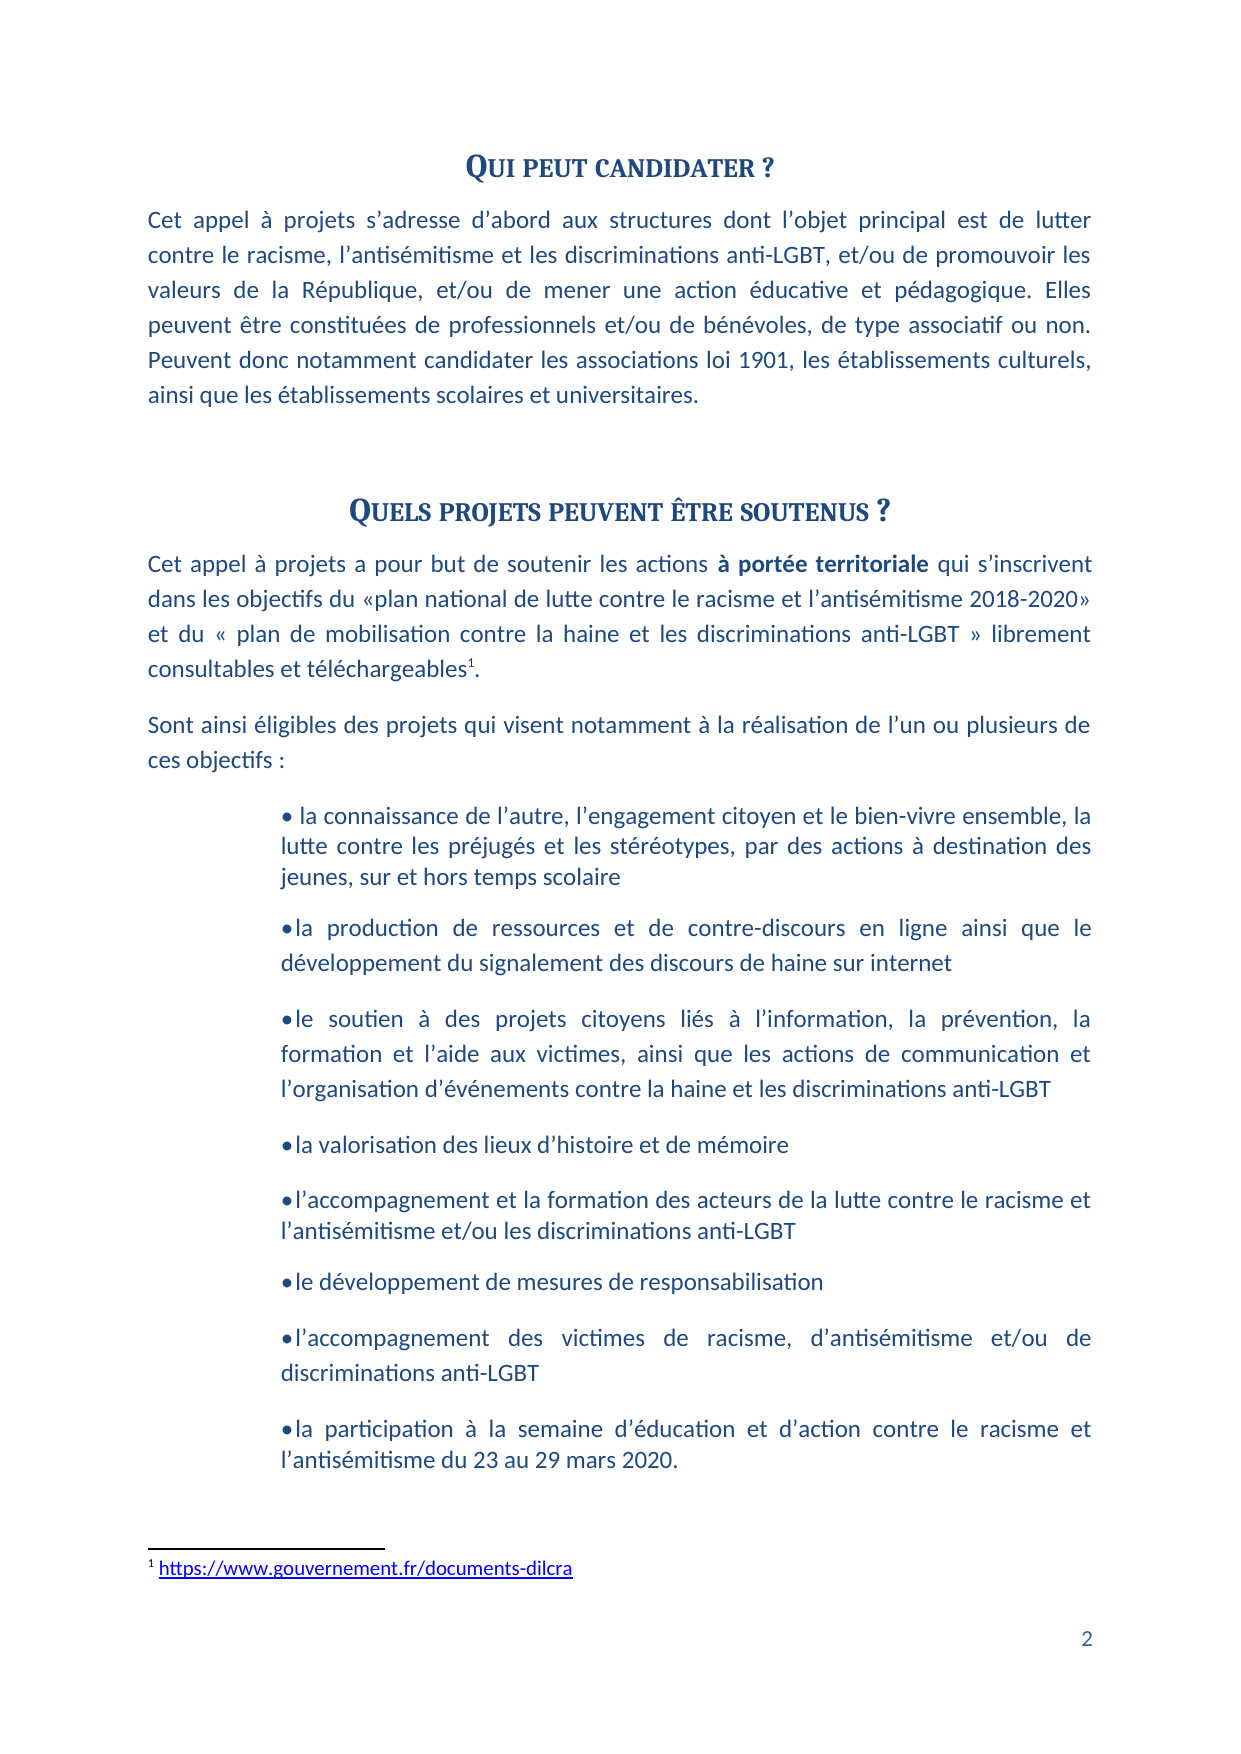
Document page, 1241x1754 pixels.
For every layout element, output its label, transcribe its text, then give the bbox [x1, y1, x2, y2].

text • l’accompagnement des victimes de racisme, d’antisémitisme et/ou de discriminations anti-LGBT [281, 1322, 1093, 1388]
text Sont ainsi éligibles des projets qui visent notamment à la réalisation de l’un ou plusieurs de ces objectifs : [148, 709, 1093, 774]
text • l’accompagnement et la formation des acteurs de la lutte contre le racisme et l’antisémitisme et/ou les discriminations anti-LGBT [281, 1185, 1093, 1246]
text • la participation à la semaine d’éducation et d’action contre le racisme et l’antisémitisme du 23 au 29 mars 2020. [281, 1413, 1093, 1474]
text • le soutien à des projets citoyens liés à l’information, la prévention, la formation et l’aide aux victimes, ainsi que les actions de communication et l’organisation d’événements contre la haine et les discriminations anti-LGBT [281, 1003, 1093, 1103]
text Cet appel à projets s’adresse d’abord aux structures dont l’objet principal est de lutter contre le racisme, l’antisémitisme et les discriminations anti-LGBT, et/ou de promouvoir les valeurs de la République, et/ou de mener une action éducative et pédagogique. Elles peuvent être constituées de professionnels et/ou de bénévoles, de type associatif ou non. Peuvent donc notamment candidater les associations loi 1901, les établissements culturels, ainsi que les établissements scolaires et universitaires. [148, 204, 1093, 410]
text • le développement de mesures de responsabilisation [281, 1267, 1093, 1297]
subtitle Qui peut candidater ? [148, 148, 1093, 186]
text • la valorisation des lieux d’histoire et de mémoire [281, 1129, 1093, 1159]
subtitle Quels projets peuvent être soutenus ? [148, 492, 1093, 530]
text • la connaissance de l’autre, l’engagement citoyen et le bien-vivre ensemble, la lutte contre les préjugés et les stéréotypes, par des actions à destination des jeunes, sur et hors temps scolaire [281, 800, 1093, 891]
text • la production de ressources et de contre-discours en ligne ainsi que le développement du signalement des discours de haine sur internet [281, 912, 1093, 978]
text Cet appel à projets a pour but de soutenir les actions à portée territoriale qui s’inscrivent dans les objectifs du «plan national de lutte contre le racisme et l’antisémitisme 2018-2020» et du « plan de mobilisation contre la haine et les discriminations anti-LGBT » librement consultables et téléchargeables. [148, 548, 1093, 684]
